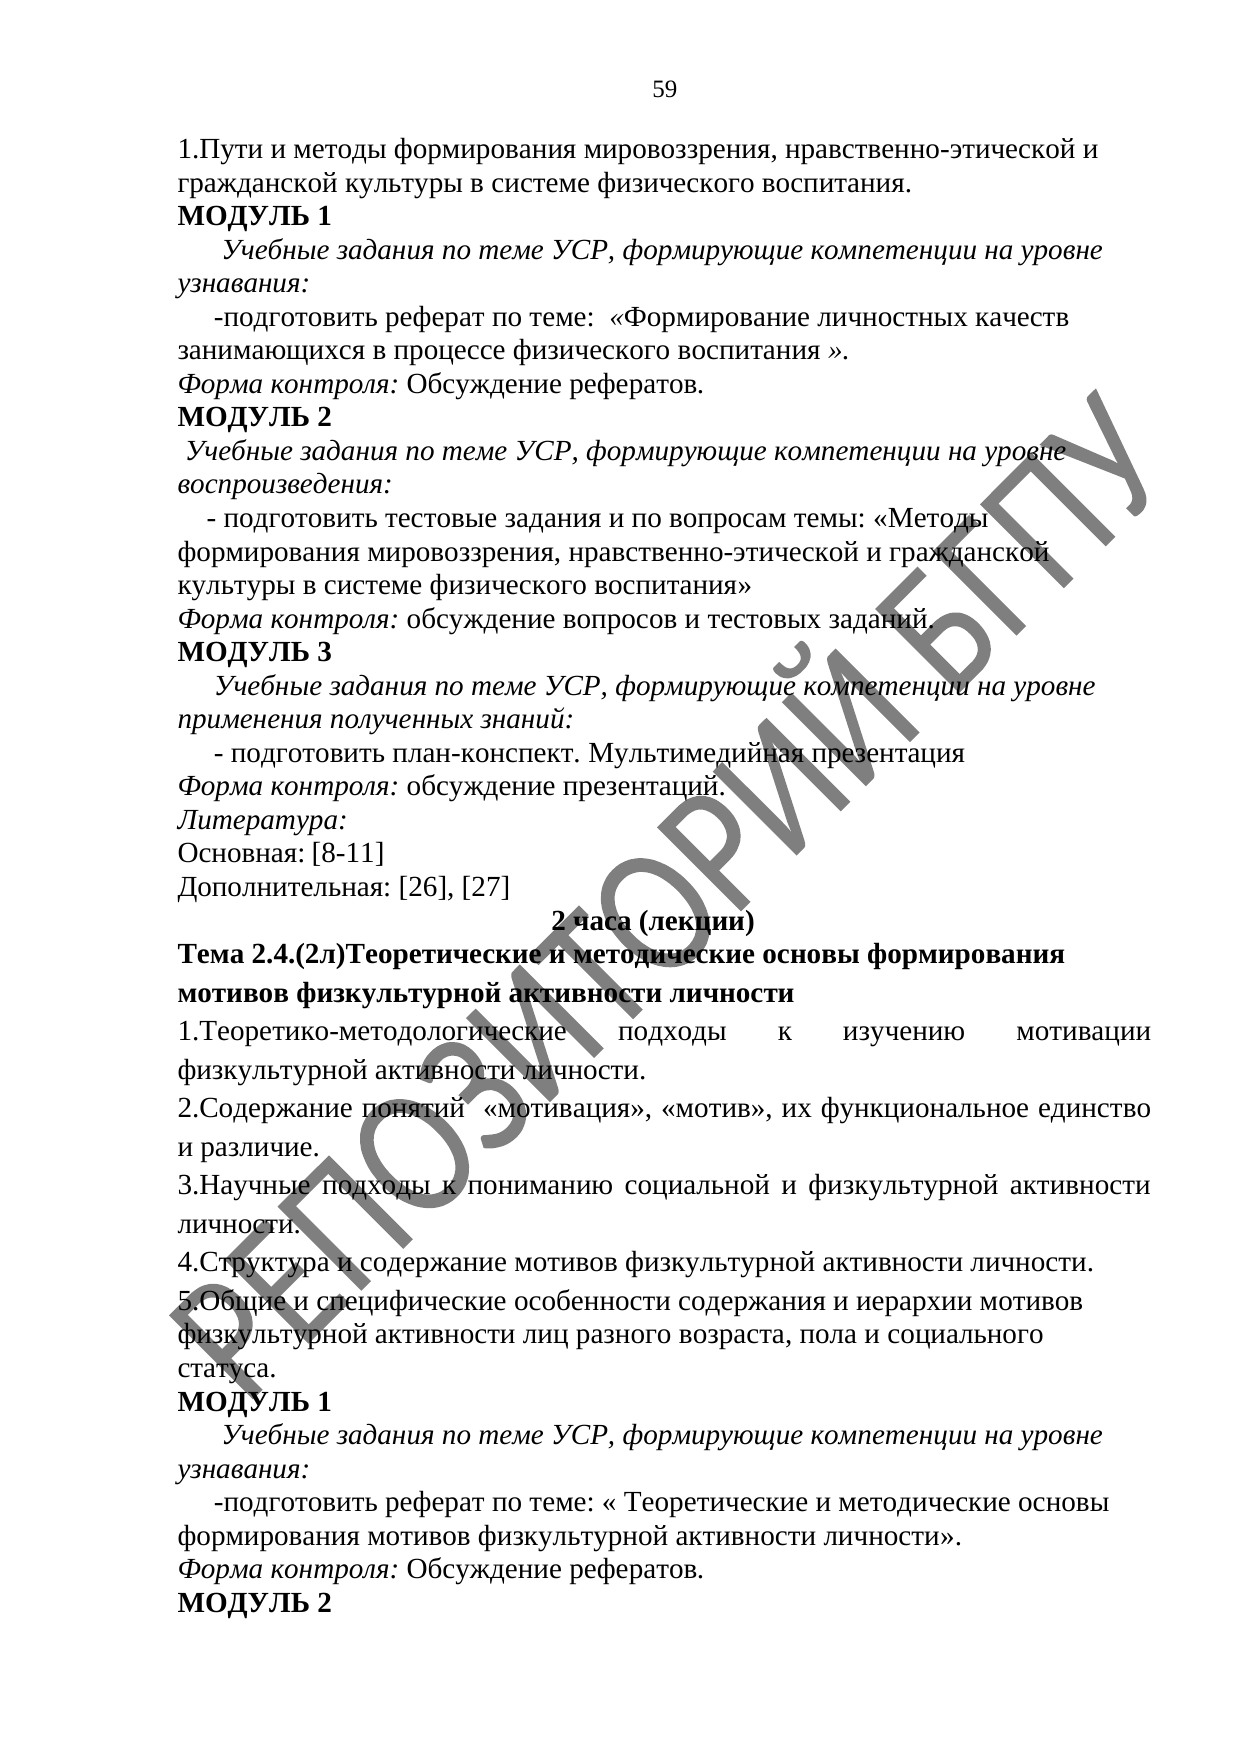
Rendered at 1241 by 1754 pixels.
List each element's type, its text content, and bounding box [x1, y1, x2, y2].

text 2 часа (лекции) [177, 903, 1128, 936]
text Литература: [177, 802, 1128, 836]
text Учебные задания по теме УСР, формирующие компетенции на уровне воспроизведения: [177, 433, 1128, 500]
text Дополнительная: [26], [27] [177, 869, 1128, 903]
text МОДУЛЬ 3 [177, 634, 1128, 668]
text Тема 2.4.(2л)Теоретические и методические основы формирования мотивов физкультурной активности личности [177, 936, 1152, 1008]
text 1.Пути и методы формирования мировоззрения, нравственно-этической и гражданской культуры в системе физического воспитания. [177, 131, 1128, 198]
text 2.Содержание понятий «мотивация», «мотив», их функциональное единство и различие. [177, 1090, 1152, 1162]
text Форма контроля: обсуждение презентаций. [177, 768, 1128, 802]
text 4.Структура и содержание мотивов физкультурной активности личности. [177, 1244, 1152, 1278]
text - подготовить тестовые задания и по вопросам темы: «Методы формирования мировоззрения, нравственно-этической и гражданской культуры в системе физического воспитания» [177, 500, 1128, 601]
text -подготовить реферат по теме: « Теоретические и методические основы формирования мотивов физкультурной активности личности». [177, 1484, 1128, 1551]
text Учебные задания по теме УСР, формирующие компетенции на уровне применения полученных знаний: [177, 668, 1128, 735]
text 1.Теоретико-методологические подходы к изучению мотивации физкультурной активности личности. [177, 1013, 1152, 1085]
text -подготовить реферат по теме: «Формирование личностных качеств занимающихся в процессе физического воспитания ». [177, 299, 1128, 366]
text Основная: [8-11] [177, 836, 1128, 869]
text - подготовить план-конспект. Мультимедийная презентация [177, 735, 1128, 768]
text Учебные задания по теме УСР, формирующие компетенции на уровне узнавания: [177, 1417, 1128, 1484]
text 5.Общие и специфические особенности содержания и иерархии мотивов физкультурной активности лиц разного возраста, пола и социального статуса. [177, 1283, 1128, 1384]
text МОДУЛЬ 2 [177, 1585, 1128, 1618]
text МОДУЛЬ 1 [177, 1384, 1128, 1417]
text Форма контроля: обсуждение вопросов и тестовых заданий. [177, 601, 1128, 634]
text Учебные задания по теме УСР, формирующие компетенции на уровне узнавания: [177, 232, 1128, 299]
text МОДУЛЬ 1 [177, 198, 1128, 232]
text Форма контроля: Обсуждение рефератов. [177, 366, 1128, 399]
text Форма контроля: Обсуждение рефератов. [177, 1551, 1128, 1585]
text 3.Научные подходы к пониманию социальной и физкультурной активности личности. [177, 1167, 1152, 1239]
text МОДУЛЬ 2 [177, 399, 1128, 433]
